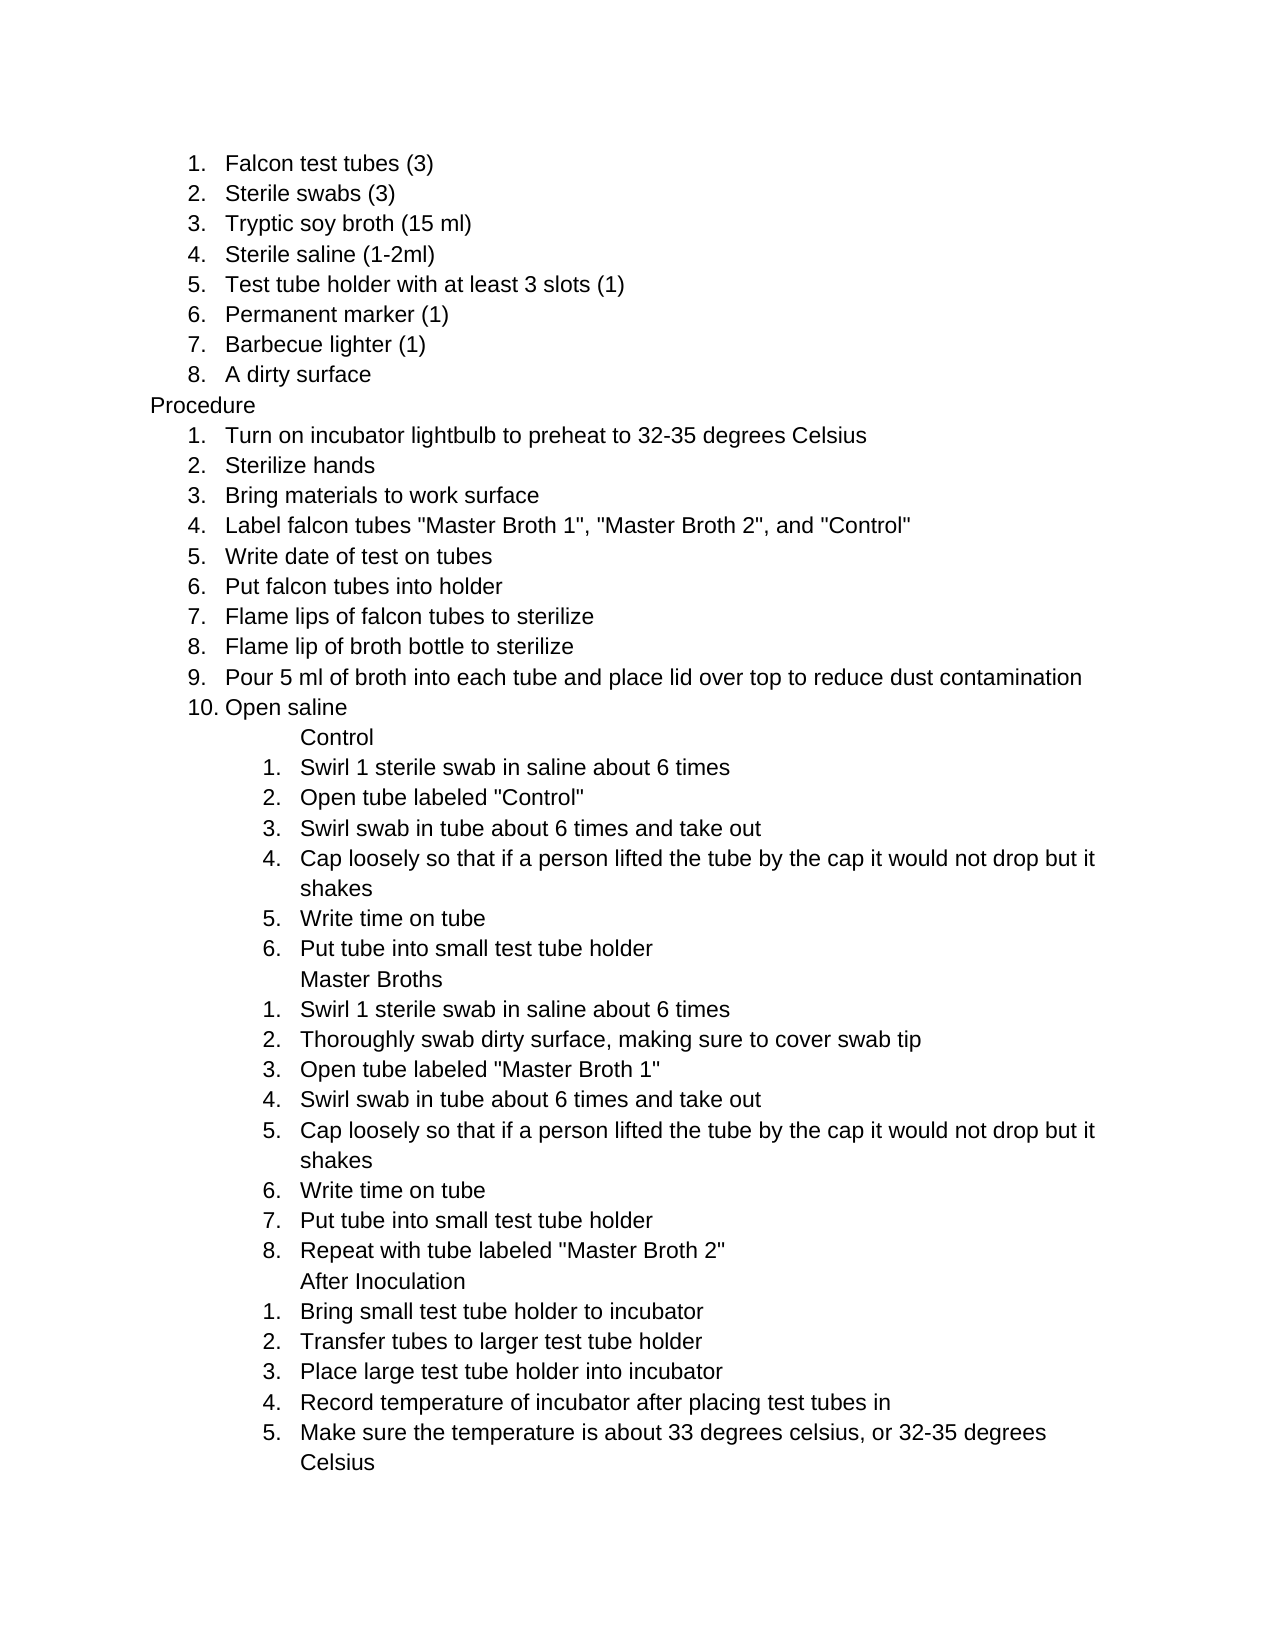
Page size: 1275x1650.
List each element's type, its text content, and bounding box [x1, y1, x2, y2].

list Write time on tube [262, 1177, 1125, 1203]
list Pour 5 ml of broth into each tube and place lid over top to reduce dust contamination [187, 663, 1125, 690]
list Swirl 1 sterile swab in saline about 6 times [262, 996, 1125, 1022]
list Record temperature of incubator after placing test tubes in [262, 1388, 1125, 1415]
list Place large test tube holder into incubator [262, 1358, 1125, 1385]
list Barbecue lighter (1) [187, 331, 1125, 358]
list Tryptic soy broth (15 ml) [187, 210, 1125, 237]
list Put tube into small test tube holder [262, 935, 1125, 962]
text Master Broths [225, 966, 1125, 992]
list Falcon test tubes (3) [187, 150, 1125, 176]
list Swirl 1 sterile swab in saline about 6 times [262, 754, 1125, 781]
list Sterile swabs (3) [187, 180, 1125, 207]
list Put falcon tubes into holder [187, 573, 1125, 599]
list Cap loosely so that if a person lifted the tube by the cap it would not drop but it shakes [262, 1117, 1125, 1173]
list Transfer tubes to larger test tube holder [262, 1328, 1125, 1354]
list Permanent marker (1) [187, 301, 1125, 327]
list Swirl swab in tube about 6 times and take out [262, 1086, 1125, 1113]
list Swirl swab in tube about 6 times and take out [262, 814, 1125, 841]
list Bring small test tube holder to incubator [262, 1298, 1125, 1324]
list Open tube labeled "Master Broth 1" [262, 1056, 1125, 1083]
list Write time on tube [262, 905, 1125, 932]
list Thoroughly swab dirty surface, making sure to cover swab tip [262, 1026, 1125, 1052]
text Procedure [150, 392, 1125, 418]
list Open saline [187, 694, 1125, 720]
list Turn on incubator lightbulb to preheat to 32-35 degrees Celsius [187, 422, 1125, 448]
list Cap loosely so that if a person lifted the tube by the cap it would not drop but it shakes [262, 845, 1125, 901]
text Control [225, 724, 1125, 750]
list Bring materials to work surface [187, 482, 1125, 509]
list Flame lip of broth bottle to sterilize [187, 633, 1125, 660]
list Sterile saline (1-2ml) [187, 241, 1125, 267]
list Sterilize hands [187, 452, 1125, 478]
list Put tube into small test tube holder [262, 1207, 1125, 1234]
list Label falcon tubes "Master Broth 1", "Master Broth 2", and "Control" [187, 512, 1125, 539]
list Write date of test on tubes [187, 543, 1125, 569]
text After Inoculation [225, 1268, 1125, 1294]
list Open tube labeled "Control" [262, 784, 1125, 811]
list Make sure the temperature is about 33 degrees celsius, or 32-35 degrees Celsius [262, 1419, 1125, 1475]
list Flame lips of falcon tubes to sterilize [187, 603, 1125, 629]
list A dirty surface [187, 361, 1125, 388]
list Test tube holder with at least 3 slots (1) [187, 271, 1125, 297]
list Repeat with tube labeled "Master Broth 2" [262, 1237, 1125, 1264]
